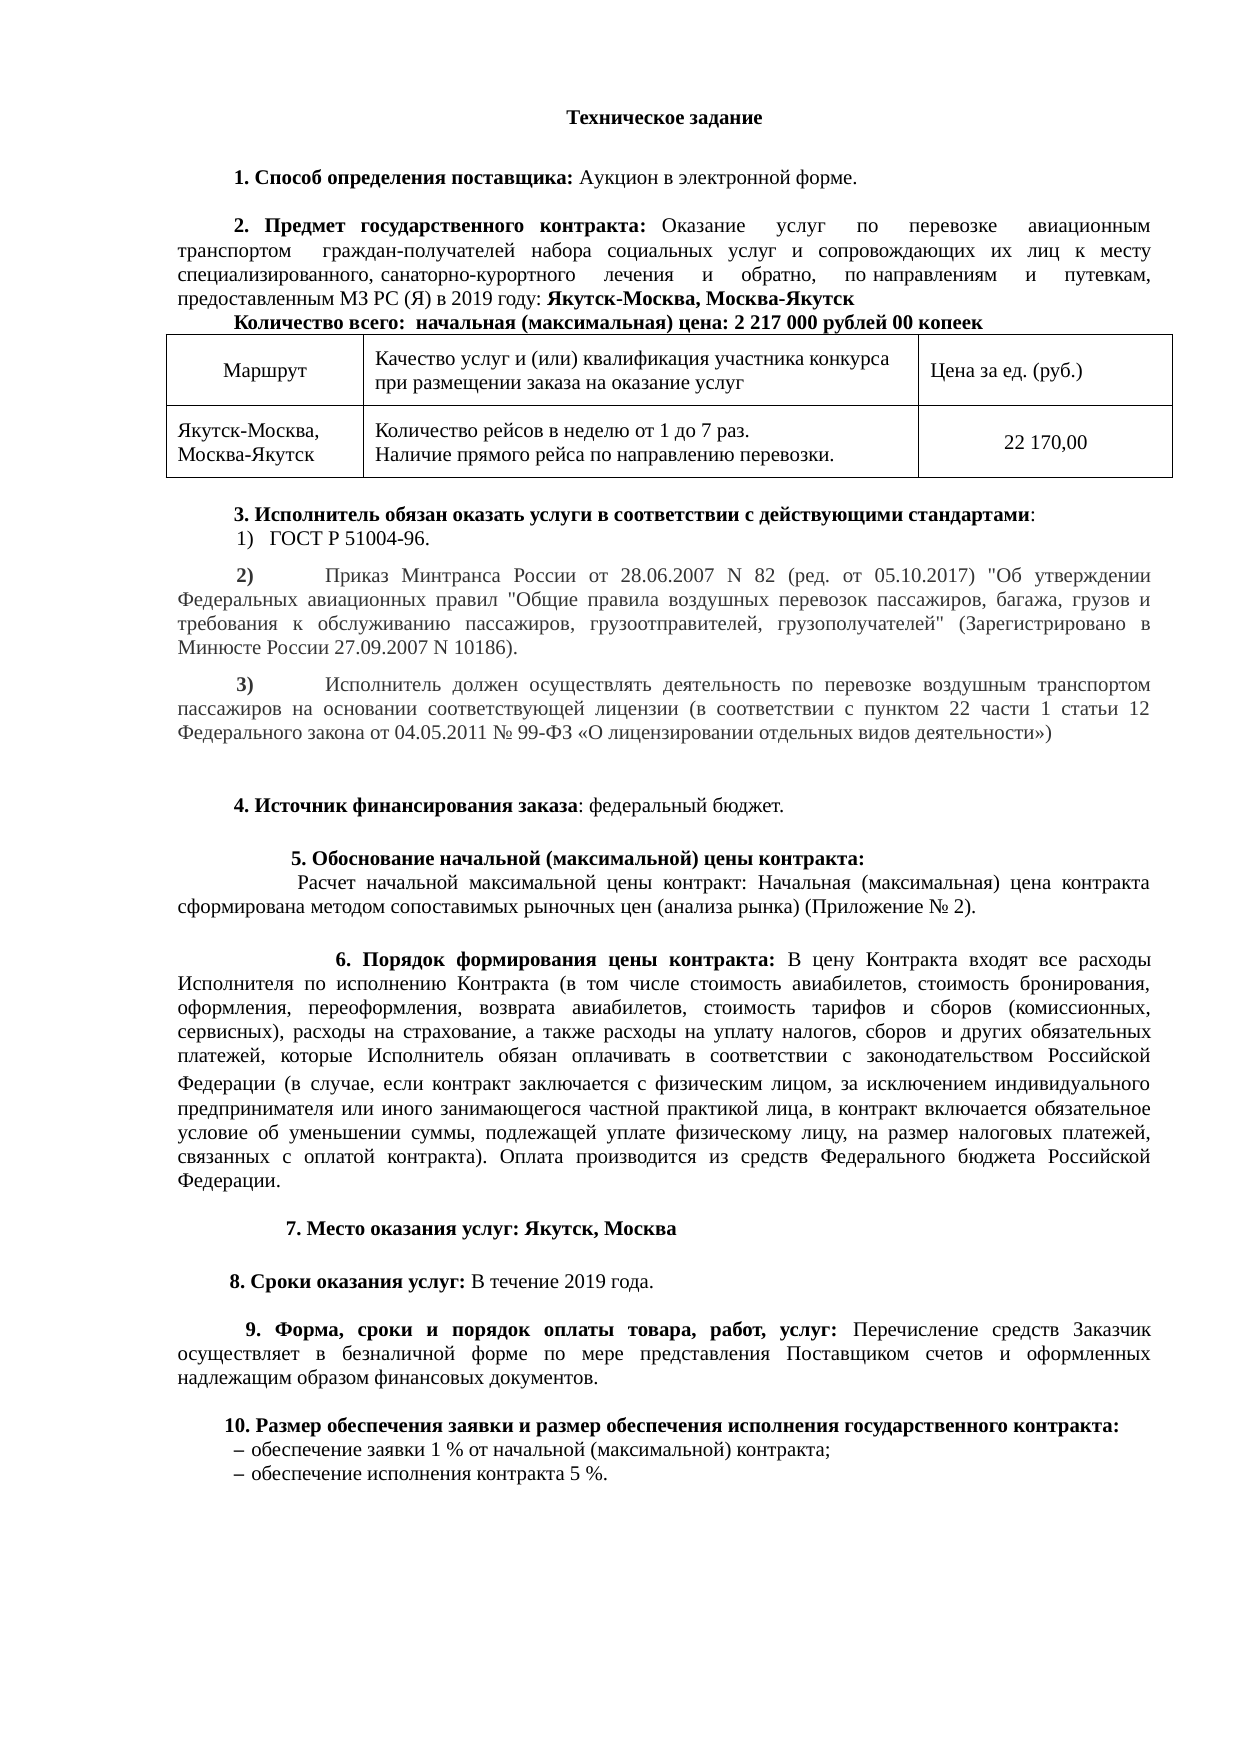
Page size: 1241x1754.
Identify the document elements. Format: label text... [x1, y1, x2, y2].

text 2. Предмет государственного контракта: Оказание услуг по перевозке авиационным транспортом граждан-получателей набора социальных услуг и сопровождающих их лиц к месту специализированного, санаторно-курортного лечения и обратно, по направлениям и путевкам, предоставленным МЗ РС (Я) в 2019 году: Якутск-Москва, Москва-Якутск [177, 213, 1152, 310]
table_cell Якутск-Москва, Москва-Якутск [167, 406, 363, 477]
text 1) ГОСТ Р 51004-96. [177, 526, 1152, 550]
table_cell 22 170,00 [919, 406, 1172, 477]
text Техническое задание [177, 105, 1152, 129]
list Приказ Минтранса России от 28.06.2007 N 82 (ред. от 05.10.2017) "Об утверждении Федеральных авиационных правил "Общие правила воздушных перевозок пассажиров, багажа, грузов и требования к обслуживанию пассажиров, грузоотправителей, грузополучателей" (Зарегистрировано в Минюсте России 27.09.2007 N 10186). [177, 563, 1152, 659]
text 9. Форма, сроки и порядок оплаты товара, работ, услуг: Перечисление средств Заказчик осуществляет в безналичной форме по мере представления Поставщиком счетов и оформленных надлежащим образом финансовых документов. [177, 1317, 1152, 1389]
text 10. Размер обеспечения заявки и размер обеспечения исполнения государственного контракта: [177, 1413, 1152, 1437]
table_header Маршрут [167, 335, 363, 405]
text 3. Исполнитель обязан оказать услуги в соответствии с действующими стандартами: [177, 502, 1152, 526]
text Расчет начальной максимальной цены контракт: Начальная (максимальная) цена контракта сформирована методом сопоставимых рыночных цен (анализа рынка) (Приложение № 2). [177, 870, 1152, 918]
text 1. Способ определения поставщика: Аукцион в электронной форме. [177, 165, 1152, 189]
text Количество всего: начальная (максимальная) цена: 2 217 000 рублей 00 копеек [177, 310, 1152, 334]
list обеспечение исполнения контракта 5 %. [177, 1461, 1152, 1485]
list Исполнитель должен осуществлять деятельность по перевозке воздушным транспортом пассажиров на основании соответствующей лицензии (в соответствии с пунктом 22 части 1 статьи 12 Федерального закона от 04.05.2011 № 99-ФЗ «О лицензировании отдельных видов деятельности») [177, 672, 1152, 744]
text 7. Место оказания услуг: Якутск, Москва [177, 1216, 1152, 1240]
list обеспечение заявки 1 % от начальной (максимальной) контракта; [177, 1437, 1152, 1461]
table_cell Количество рейсов в неделю от 1 до 7 раз. Наличие прямого рейса по направлению перевозки. [364, 406, 918, 477]
text 6. Порядок формирования цены контракта: В цену Контракта входят все расходы Исполнителя по исполнению Контракта (в том числе стоимость авиабилетов, стоимость бронирования, оформления, переоформления, возврата авиабилетов, стоимость тарифов и сборов (комиссионных, сервисных), расходы на страхование, а также расходы на уплату налогов, сборов и других обязательных платежей, которые Исполнитель обязан оплачивать в соответствии с законодательством Российской Федерации (в случае, если контракт заключается с физическим лицом, за исключением индивидуального предпринимателя или иного занимающегося частной практикой лица, в контракт включается обязательное условие об уменьшении суммы, подлежащей уплате физическому лицу, на размер налоговых платежей, связанных с оплатой контракта). Оплата производится из средств Федерального бюджета Российской Федерации. [177, 947, 1152, 1192]
table_header Цена за ед. (руб.) [919, 335, 1172, 405]
table_header Качество услуг и (или) квалификация участника конкурса при размещении заказа на оказание услуг [364, 335, 918, 405]
text 4. Источник финансирования заказа: федеральный бюджет. [177, 793, 1152, 817]
text 8. Сроки оказания услуг: В течение 2019 года. [177, 1269, 1152, 1293]
text 5. Обоснование начальной (максимальной) цены контракта: [177, 846, 1152, 870]
